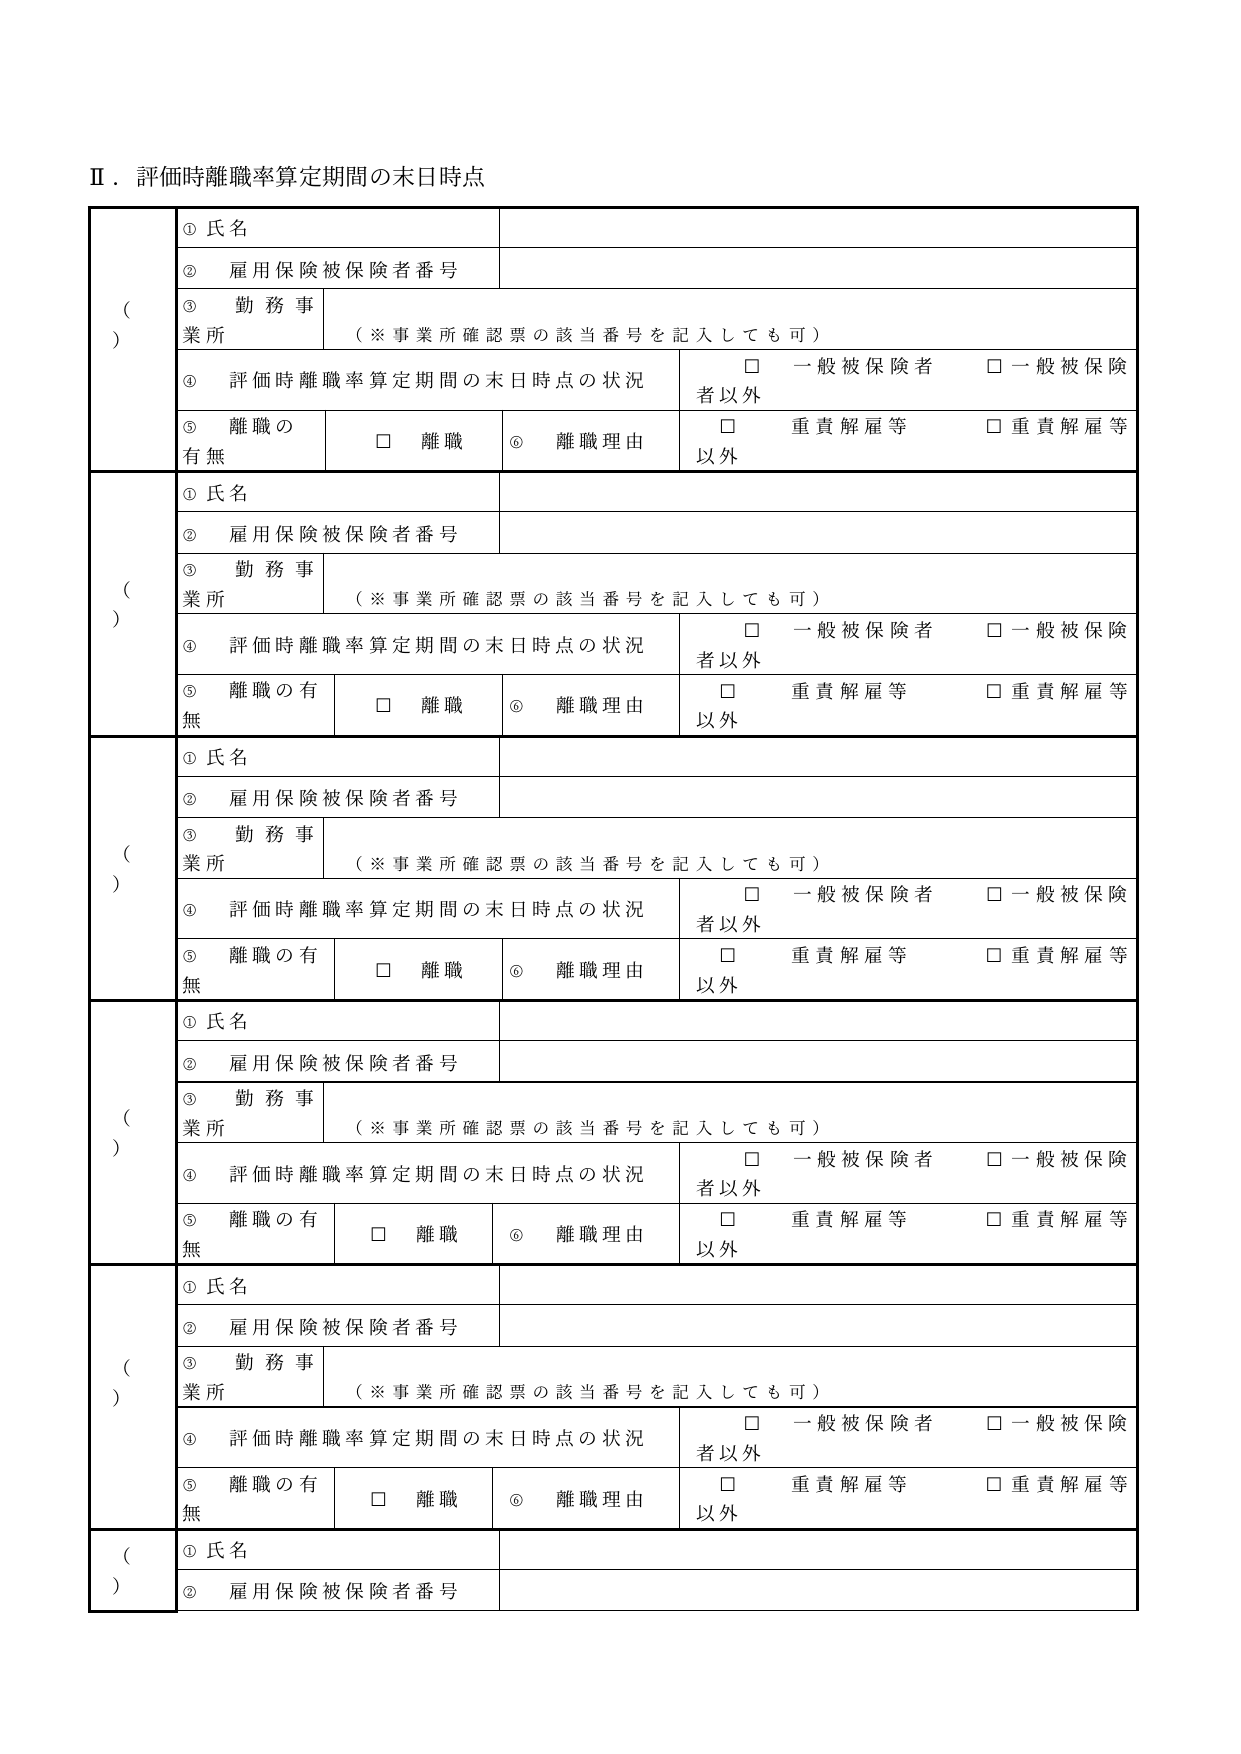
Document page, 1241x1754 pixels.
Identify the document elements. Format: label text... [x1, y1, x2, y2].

table_cell ②雇用保険被保険者番号 [178, 777, 499, 817]
table_cell ⑤離職の有無 [178, 1468, 334, 1528]
table_header （ ） [91, 209, 175, 470]
table_cell [500, 1002, 1136, 1040]
table_header ①氏名 [178, 209, 499, 247]
table_cell 離職 [335, 1204, 492, 1263]
text Ⅱ．評価時離職率算定期間の末日時点 [89, 146, 1139, 206]
table_cell ⑥離職理由 [503, 675, 679, 734]
table_cell ⑤離職の有無 [178, 1204, 334, 1263]
table_cell ②雇用保険被保険者番号 [178, 248, 499, 288]
table_cell ②雇用保険被保険者番号 [178, 1041, 499, 1081]
table_cell ③勤務事業所 [178, 1083, 323, 1142]
table_cell （ ） [91, 473, 175, 734]
table_cell （ ） [91, 1531, 175, 1610]
table_cell （ ） [91, 738, 175, 999]
table_cell ⑤離職の有無 [178, 675, 334, 734]
table_cell （ ） [91, 1002, 175, 1263]
table_cell ⑥離職理由 [503, 411, 679, 470]
table_cell 離職 [335, 1468, 492, 1528]
table_cell [500, 512, 1136, 553]
table_cell （※事業所確認票の該当番号を記入しても可） [324, 554, 1136, 613]
table_cell ③勤務事業所 [178, 818, 323, 878]
table_cell ③勤務事業所 [178, 289, 323, 349]
table_cell [500, 1531, 1136, 1569]
table_cell 重責解雇等 重責解雇等以外 [680, 1204, 1136, 1263]
table_cell ①氏名 [178, 1266, 499, 1304]
table_cell 一般被保険者 一般被保険者以外 [680, 1143, 1136, 1203]
table_cell ⑥離職理由 [503, 939, 679, 999]
table_cell 一般被保険者 一般被保険者以外 [680, 350, 1136, 409]
table_cell ④評価時離職率算定期間の末日時点の状況 [178, 1143, 679, 1203]
table_cell 重責解雇等 重責解雇等以外 [680, 675, 1136, 734]
table_cell ⑥離職理由 [493, 1468, 679, 1528]
table_cell ③勤務事業所 [178, 554, 323, 613]
table_cell ④評価時離職率算定期間の末日時点の状況 [178, 614, 679, 674]
table_cell [500, 1305, 1136, 1346]
table_cell ①氏名 [178, 1002, 499, 1040]
table_cell ②雇用保険被保険者番号 [178, 1570, 499, 1610]
table_cell [500, 738, 1136, 776]
table_cell [500, 1266, 1136, 1304]
table_cell 一般被保険者 一般被保険者以外 [680, 614, 1136, 674]
table_cell 一般被保険者 一般被保険者以外 [680, 1408, 1136, 1467]
table_cell 離職 [335, 939, 502, 999]
table_cell ①氏名 [178, 738, 499, 776]
table_cell ⑤離職の有無 [178, 411, 325, 470]
table_cell ①氏名 [178, 1531, 499, 1569]
table_cell （※事業所確認票の該当番号を記入しても可） [324, 818, 1136, 878]
table_cell ①氏名 [178, 473, 499, 511]
table_cell ⑤離職の有無 [178, 939, 334, 999]
table_cell （※事業所確認票の該当番号を記入しても可） [324, 289, 1136, 349]
table_cell ②雇用保険被保険者番号 [178, 1305, 499, 1346]
table_cell 重責解雇等 重責解雇等以外 [680, 939, 1136, 999]
table_cell ④評価時離職率算定期間の末日時点の状況 [178, 879, 679, 938]
table_cell ②雇用保険被保険者番号 [178, 512, 499, 553]
table_cell （ ） [91, 1266, 175, 1528]
table_cell 一般被保険者 一般被保険者以外 [680, 879, 1136, 938]
table_cell [500, 1041, 1136, 1081]
table_cell ③勤務事業所 [178, 1347, 323, 1406]
table_cell 離職 [335, 675, 502, 734]
table_cell [500, 777, 1136, 817]
table_cell （※事業所確認票の該当番号を記入しても可） [324, 1083, 1136, 1142]
table_cell [500, 473, 1136, 511]
table_cell 重責解雇等 重責解雇等以外 [680, 1468, 1136, 1528]
table_cell ④評価時離職率算定期間の末日時点の状況 [178, 1408, 679, 1467]
table_cell [500, 1570, 1136, 1610]
table_cell 離職 [326, 411, 502, 470]
table_cell 重責解雇等 重責解雇等以外 [680, 411, 1136, 470]
table_cell ⑥離職理由 [493, 1204, 679, 1263]
table_cell ④評価時離職率算定期間の末日時点の状況 [178, 350, 679, 409]
table_cell （※事業所確認票の該当番号を記入しても可） [324, 1347, 1136, 1406]
table_cell [500, 248, 1136, 288]
table_header [500, 209, 1136, 247]
